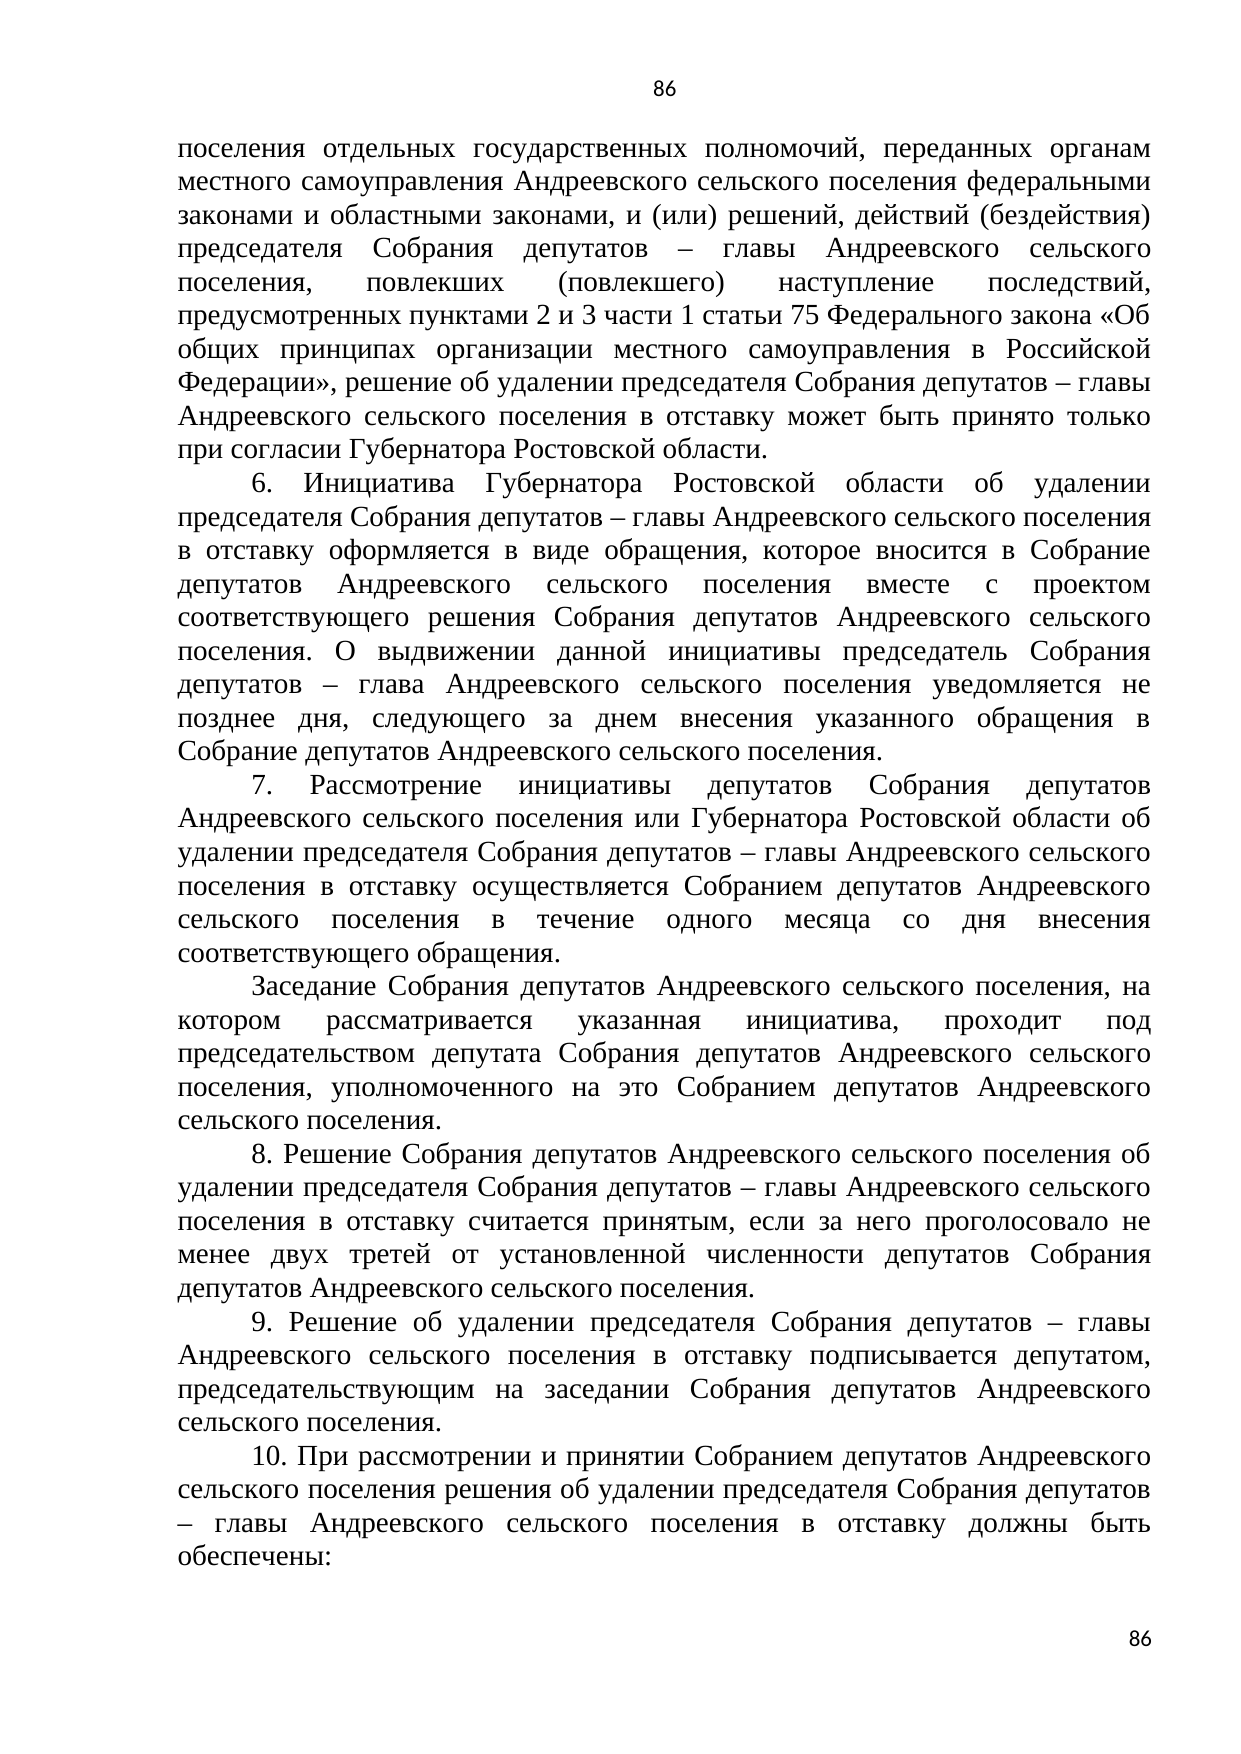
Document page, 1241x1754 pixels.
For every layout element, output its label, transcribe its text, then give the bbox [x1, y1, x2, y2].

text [177, 130, 1152, 465]
text 8. Решение Собрания депутатов Андреевского сельского поселения об удалении председателя Собрания депутатов – главы Андреевского сельского поселения в отставку считается принятым, если за него проголосовало не менее двух третей от установленной численности депутатов Собрания депутатов Андреевского сельского поселения. [177, 1136, 1152, 1304]
text 7. Рассмотрение инициативы депутатов Собрания депутатов Андреевского сельского поселения или Губернатора Ростовской области об удалении председателя Собрания депутатов – главы Андреевского сельского поселения в отставку осуществляется Собранием депутатов Андреевского сельского поселения в течение одного месяца со дня внесения соответствующего обращения. [177, 767, 1152, 968]
text Заседание Собрания депутатов Андреевского сельского поселения, на котором рассматривается указанная инициатива, проходит под председательством депутата Собрания депутатов Андреевского сельского поселения, уполномоченного на это Собранием депутатов Андреевского сельского поселения. [177, 968, 1152, 1136]
text 6. Инициатива Губернатора Ростовской области об удалении председателя Собрания депутатов – главы Андреевского сельского поселения в отставку оформляется в виде обращения, которое вносится в Собрание депутатов Андреевского сельского поселения вместе с проектом соответствующего решения Собрания депутатов Андреевского сельского поселения. О выдвижении данной инициативы председатель Собрания депутатов – глава Андреевского сельского поселения уведомляется не позднее дня, следующего за днем внесения указанного обращения в Собрание депутатов Андреевского сельского поселения. [177, 465, 1152, 767]
text 10. При рассмотрении и принятии Собранием депутатов Андреевского сельского поселения решения об удалении председателя Собрания депутатов – главы Андреевского сельского поселения в отставку должны быть обеспечены: [177, 1438, 1152, 1572]
text 9. Решение об удалении председателя Собрания депутатов – главы Андреевского сельского поселения в отставку подписывается депутатом, председательствующим на заседании Собрания депутатов Андреевского сельского поселения. [177, 1304, 1152, 1438]
